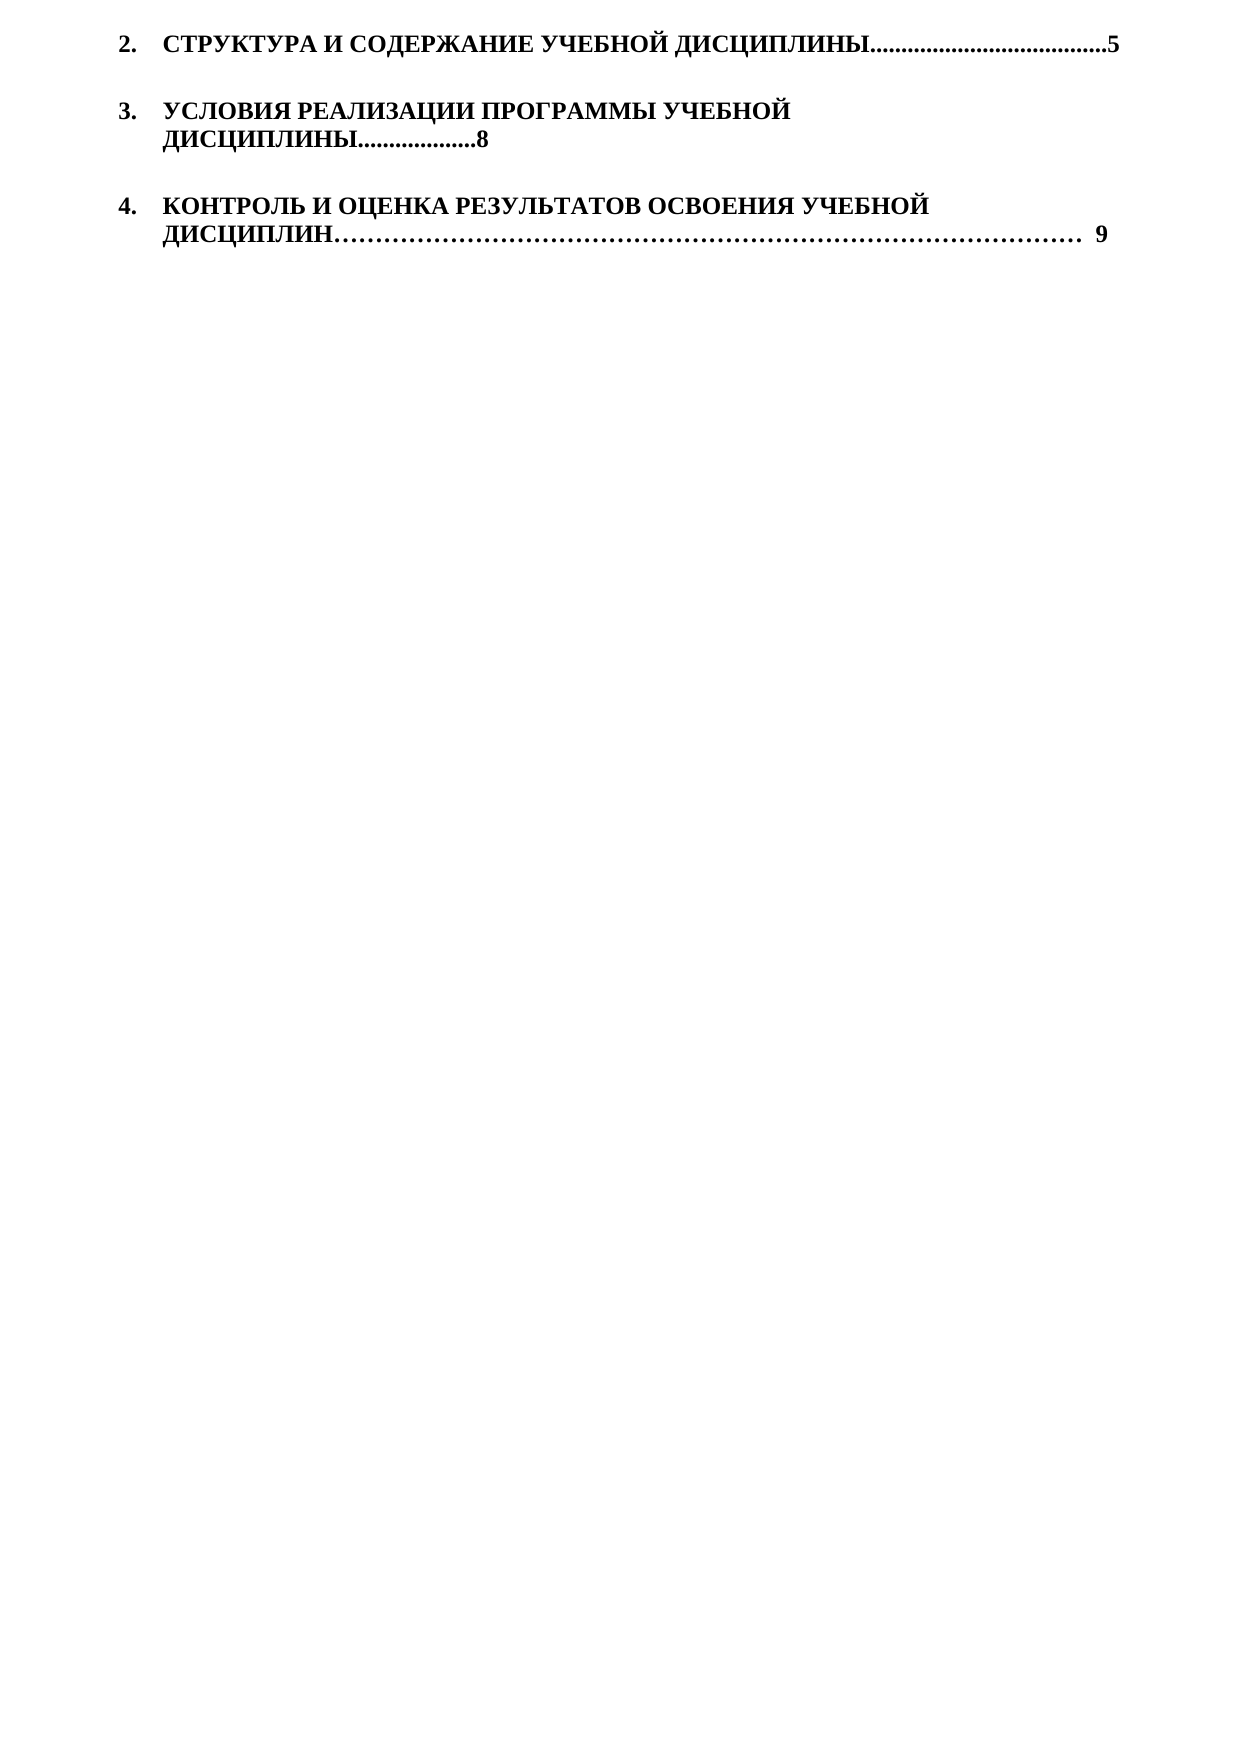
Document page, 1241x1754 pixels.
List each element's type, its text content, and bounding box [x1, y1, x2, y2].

list Контроль и оценка результатов освоения учебной дисциплин……………………………………………………………………………… 9 [118, 191, 1122, 248]
list Условия реализации программы учебной дисциплины...................8 [118, 96, 1122, 153]
list Структура и содержание учебной дисциплины......................................5 [118, 29, 1122, 58]
